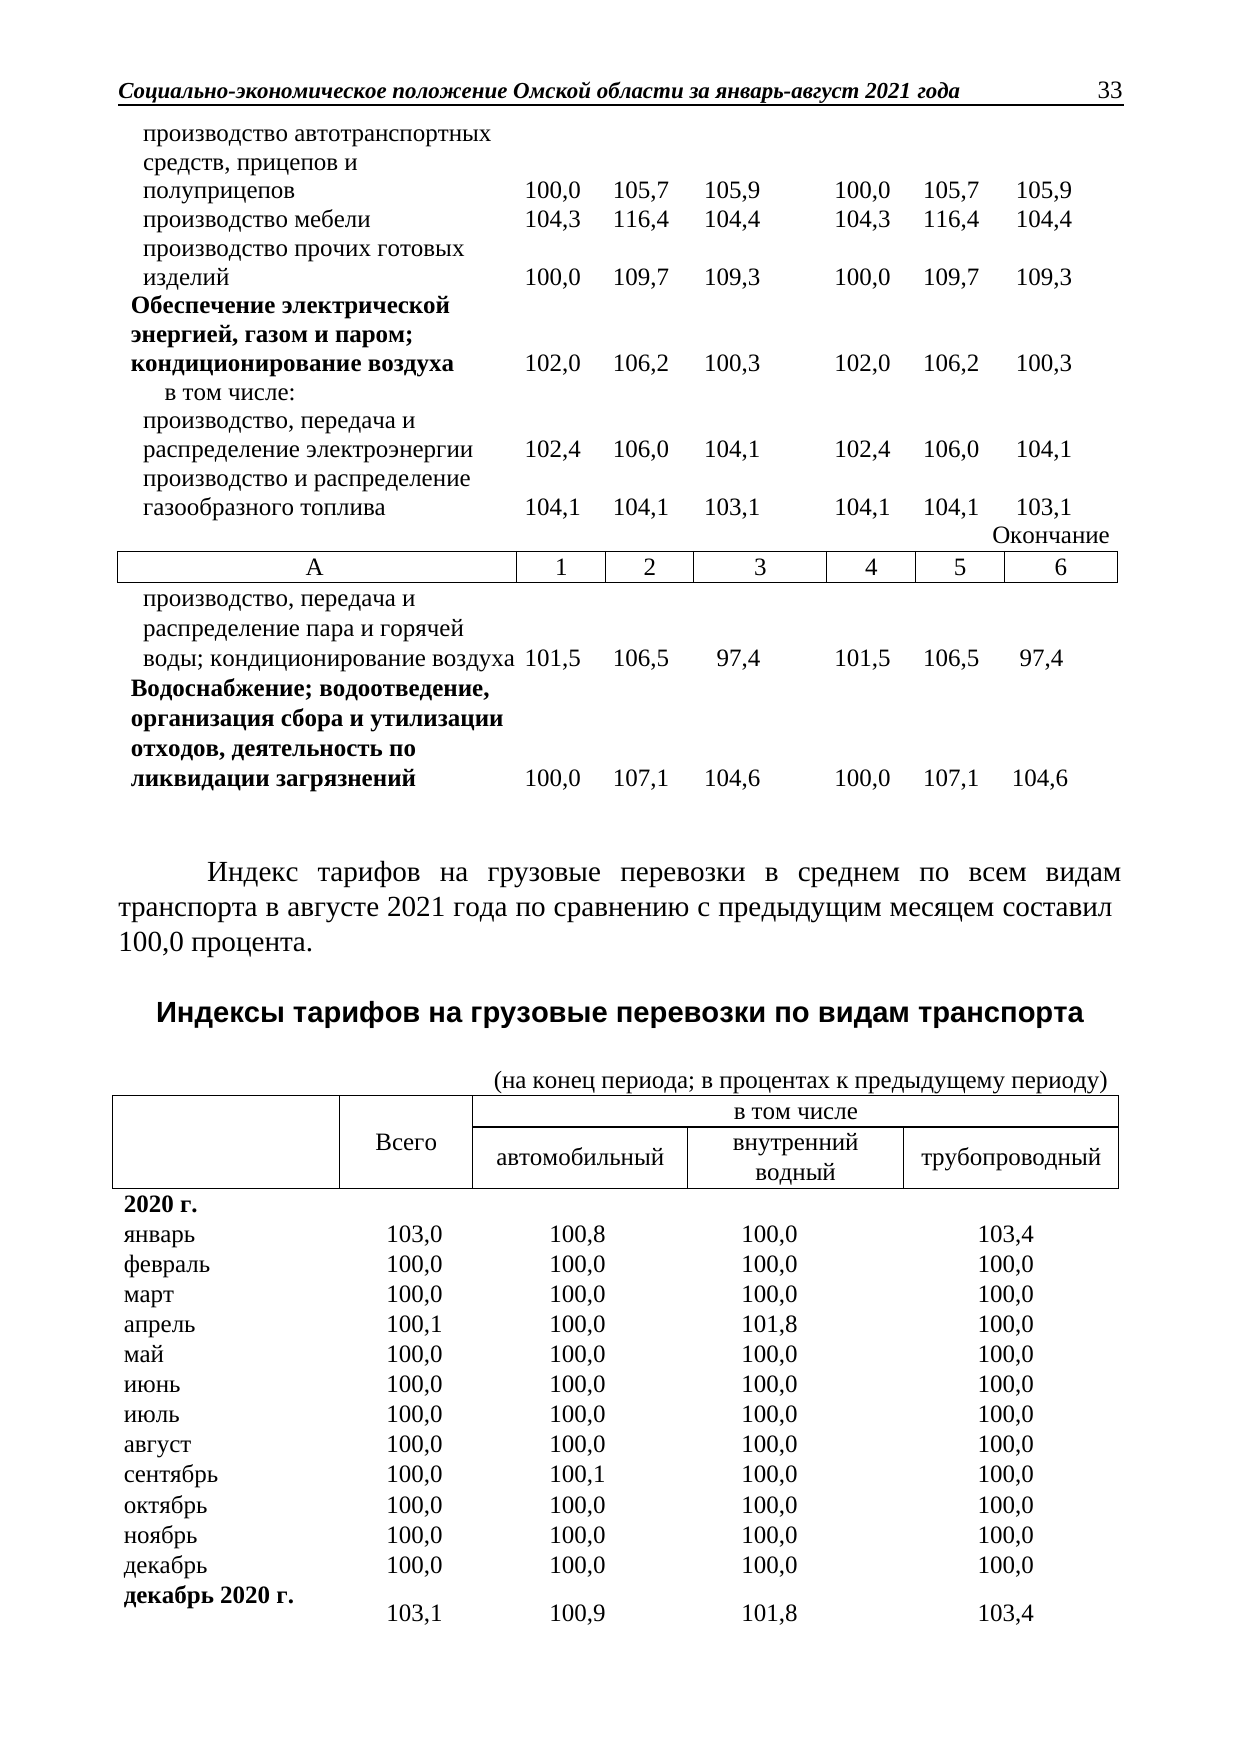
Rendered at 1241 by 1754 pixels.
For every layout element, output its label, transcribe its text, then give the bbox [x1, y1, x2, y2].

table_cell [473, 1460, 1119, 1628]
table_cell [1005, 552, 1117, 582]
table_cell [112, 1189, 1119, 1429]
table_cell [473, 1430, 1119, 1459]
text Индексы тарифов на грузовые перевозки по видам транспорта [118, 995, 1122, 1028]
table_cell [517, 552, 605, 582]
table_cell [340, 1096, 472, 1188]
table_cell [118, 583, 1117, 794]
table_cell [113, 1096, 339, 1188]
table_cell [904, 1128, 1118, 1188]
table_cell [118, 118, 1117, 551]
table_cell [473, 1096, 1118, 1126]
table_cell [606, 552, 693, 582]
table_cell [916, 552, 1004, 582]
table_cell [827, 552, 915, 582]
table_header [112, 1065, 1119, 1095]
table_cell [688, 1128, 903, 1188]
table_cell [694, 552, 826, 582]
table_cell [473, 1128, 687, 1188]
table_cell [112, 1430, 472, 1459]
text Индекс тарифов на грузовые перевозки в среднем по всем видам транспорта в августе 2021 года по сравнению с предыдущим месяцем составил 100,0 процента. [118, 854, 1122, 958]
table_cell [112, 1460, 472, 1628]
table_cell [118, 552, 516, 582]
